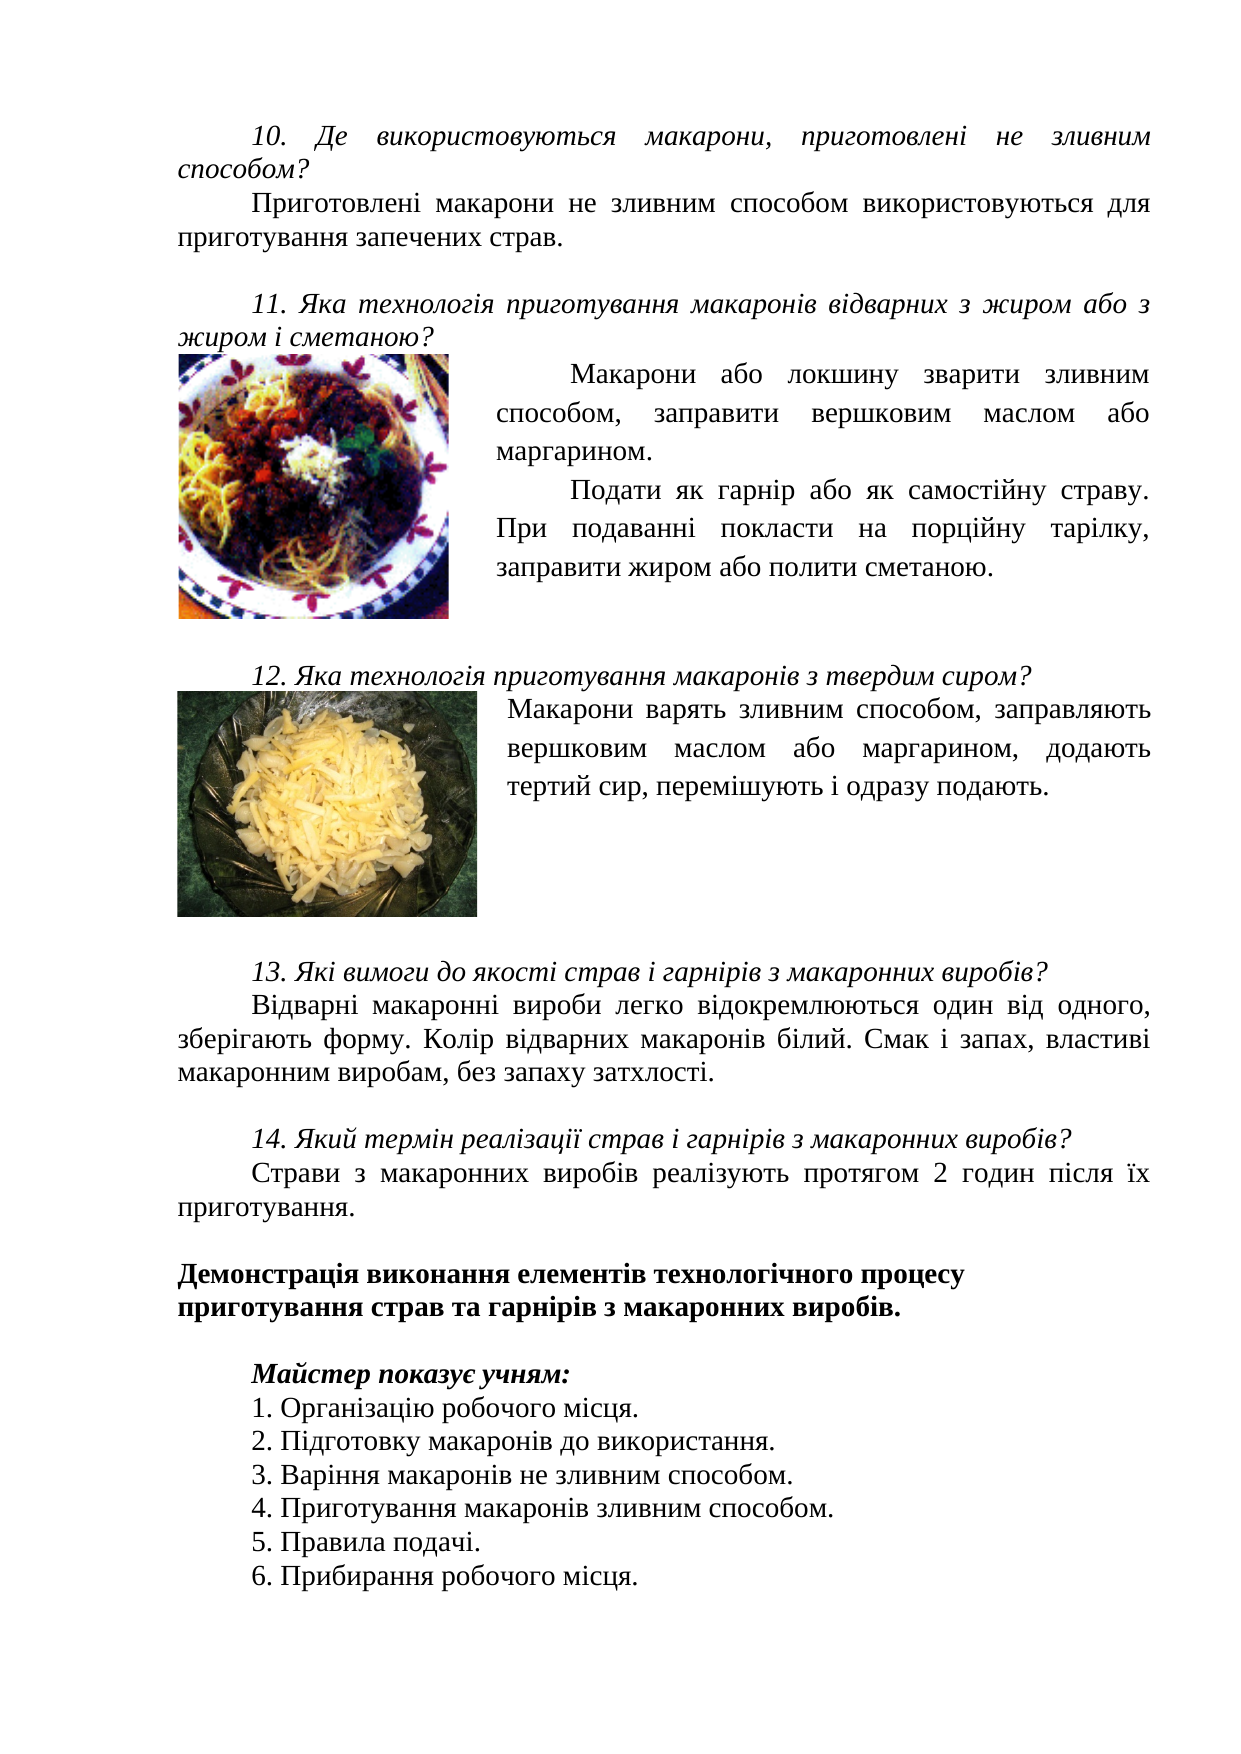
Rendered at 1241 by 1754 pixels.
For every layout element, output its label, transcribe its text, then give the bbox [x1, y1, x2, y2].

text Демонстрація виконання елементів технологічного процесу приготування страв та гарнірів з макаронних виробів. [177, 1256, 1152, 1323]
text 4. Приготування макаронів зливним способом. [177, 1491, 1152, 1524]
text 2. Підготовку макаронів до використання. [177, 1423, 1152, 1457]
text 14. Який термін реалізації страв і гарнірів з макаронних виробів? [177, 1122, 1152, 1155]
picture [178, 354, 449, 619]
table_header [177, 353, 494, 624]
text Майстер показує учням: [177, 1356, 1152, 1390]
table_header Макарони варять зливним способом, заправляють вершковим маслом або маргарином, додають тертий сир, перемішують і одразу подають. [496, 691, 1163, 920]
text Приготовлені макарони не зливним способом використовуються для приготування запечених страв. [177, 185, 1152, 252]
text 12. Яка технологія приготування макаронів з твердим сиром? [177, 658, 1152, 691]
text 10. Де використовуються макарони, приготовлені не зливним способом? [177, 118, 1152, 185]
text 3. Варіння макаронів не зливним способом. [177, 1457, 1152, 1491]
text Відварні макаронні вироби легко відокремлюються один від одного, зберігають форму. Колір відварних макаронів білий. Смак і запах, властиві макаронним виробам, без запаху затхлості. [177, 987, 1152, 1088]
text 5. Правила подачі. [177, 1524, 1152, 1558]
picture [177, 691, 478, 917]
text 11. Яка технологія приготування макаронів відварних з жиром або з жиром і сметаною? [177, 286, 1152, 353]
text Страви з макаронних виробів реалізують протягом 2 годин після їх приготування. [177, 1155, 1152, 1222]
text 6. Прибирання робочого місця. [177, 1558, 1152, 1591]
table_header Макарони або локшину зварити зливним способом, заправити вершковим маслом або маргарином. Подати як гарнір або як самостійну страву. При подаванні покласти на порційну тарілку, заправити жиром або полити сметаною. [494, 353, 1152, 624]
text 13. Які вимоги до якості страв і гарнірів з макаронних виробів? [177, 954, 1152, 987]
text 1. Організацію робочого місця. [177, 1390, 1152, 1423]
table_header [166, 691, 496, 920]
